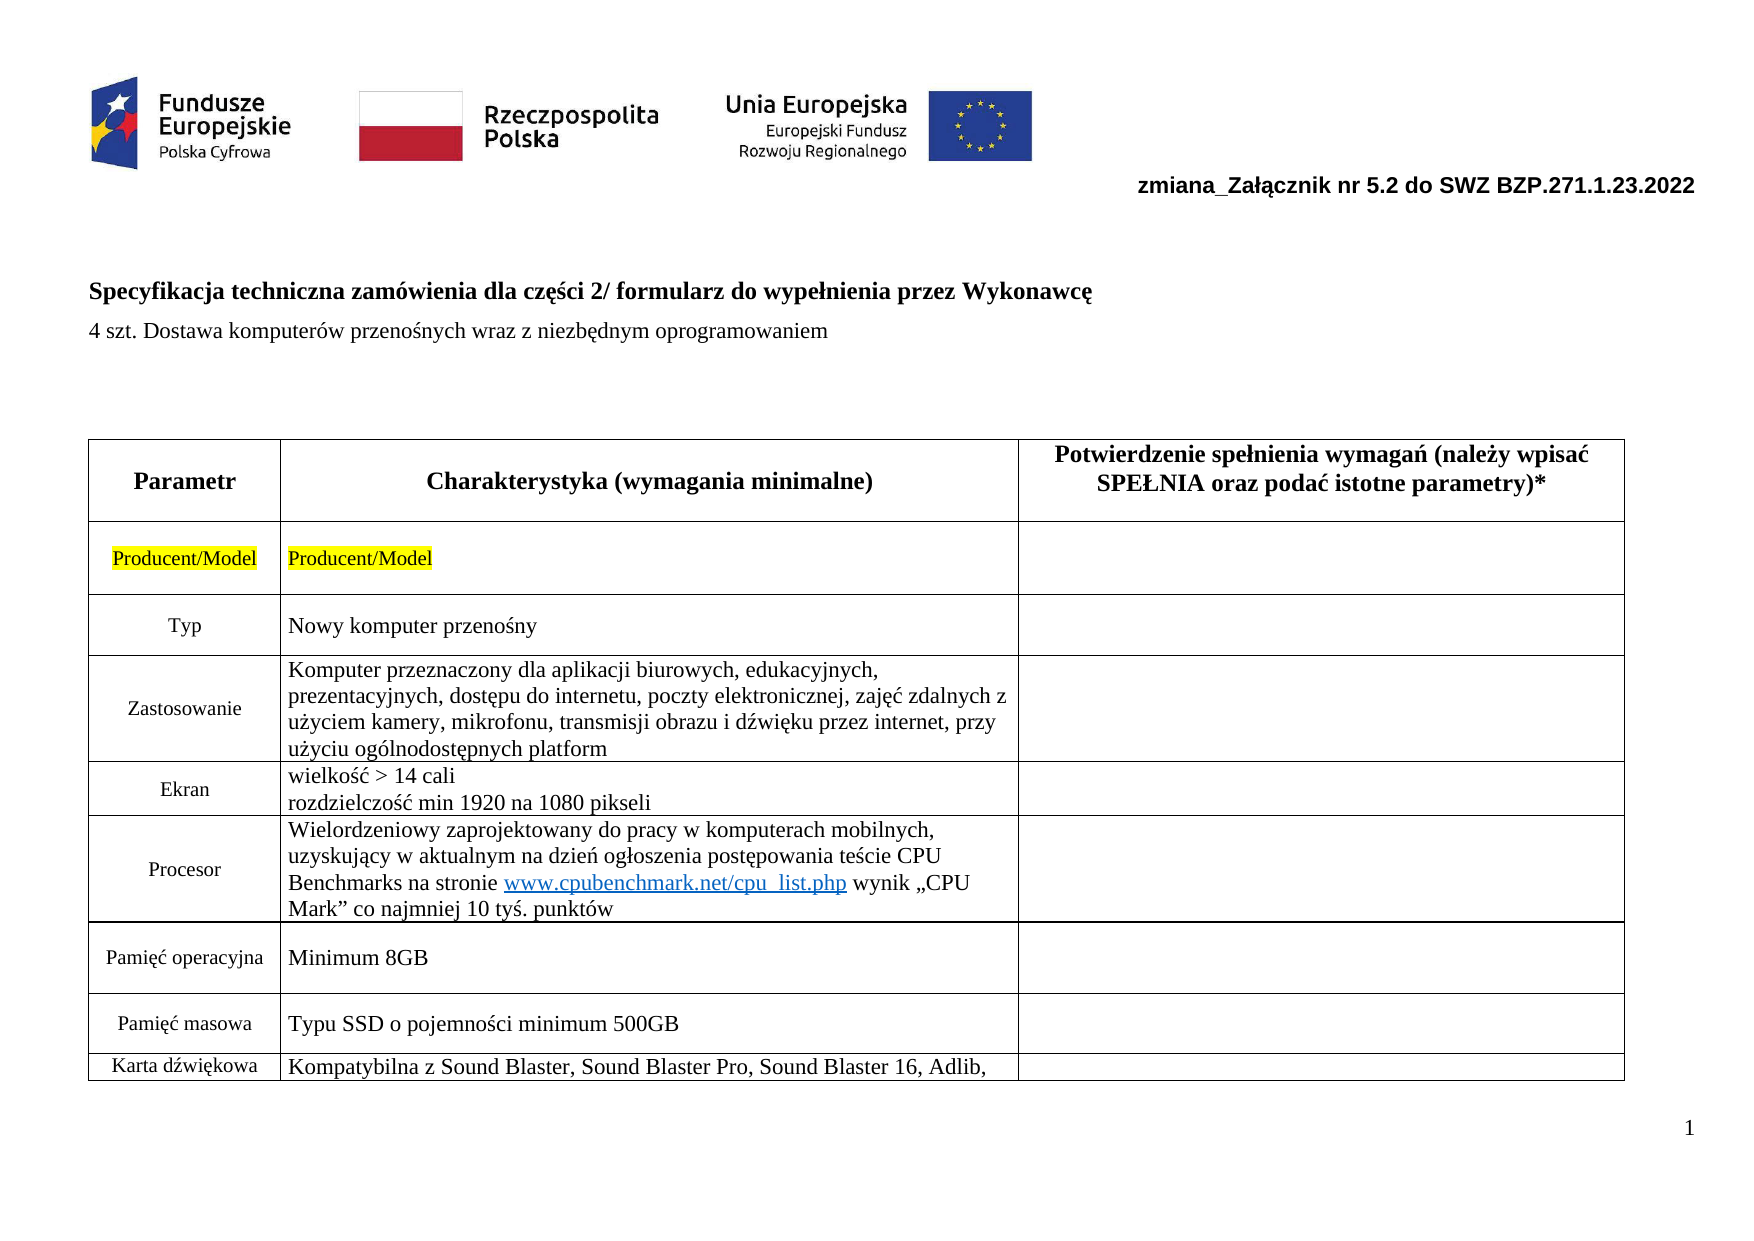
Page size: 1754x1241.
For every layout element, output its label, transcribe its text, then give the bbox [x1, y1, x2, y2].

table_cell [1019, 522, 1624, 594]
table_cell Pamięć operacyjna [89, 923, 280, 992]
table_cell Typu SSD o pojemności minimum 500GB [281, 994, 1018, 1052]
table_cell Komputer przeznaczony dla aplikacji biurowych, edukacyjnych, prezentacyjnych, dostępu do internetu, poczty elektronicznej, zajęć zdalnych z użyciem kamery, mikrofonu, transmisji obrazu i dźwięku przez internet, przy użyciu ogólnodostępnych platform [281, 656, 1018, 761]
table_cell Procesor [89, 816, 280, 921]
table_cell Ekran [89, 762, 280, 815]
table_cell Karta dźwiękowa [89, 1054, 280, 1080]
table_cell Typ [89, 595, 280, 655]
table_cell Producent/Model [89, 522, 280, 594]
table_header Potwierdzenie spełnienia wymagań (należy wpisać SPEŁNIA oraz podać istotne parametry)* [1019, 440, 1624, 521]
table_cell [1019, 656, 1624, 761]
table_cell Minimum 8GB [281, 923, 1018, 992]
table_cell [1019, 994, 1624, 1052]
text Specyfikacja techniczna zamówienia dla części 2/ formularz do wypełnienia przez Wykonawcę [89, 276, 1695, 304]
table_cell Zastosowanie [89, 656, 280, 761]
table_cell Wielordzeniowy zaprojektowany do pracy w komputerach mobilnych, uzyskujący w aktualnym na dzień ogłoszenia postępowania teście CPU Benchmarks na stronie www.cpubenchmark.net/cpu_list.php wynik „CPU Mark” co najmniej 10 tyś. punktów [281, 816, 1018, 921]
table_header Charakterystyka (wymagania minimalne) [281, 440, 1018, 521]
table_cell Pamięć masowa [89, 994, 280, 1052]
table_cell [1019, 923, 1624, 992]
table_cell Nowy komputer przenośny [281, 595, 1018, 655]
table_header Parametr [89, 440, 280, 521]
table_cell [281, 1054, 1018, 1080]
table_cell [1019, 816, 1624, 921]
table_cell [1019, 1054, 1624, 1080]
text 4 szt. Dostawa komputerów przenośnych wraz z niezbędnym oprogramowaniem [89, 317, 1695, 343]
table_cell Producent/Model [281, 522, 1018, 594]
table_cell [1019, 595, 1624, 655]
table_cell wielkość > 14 cali rozdzielczość min 1920 na 1080 pikseli [281, 762, 1018, 815]
table_cell [1019, 762, 1624, 815]
